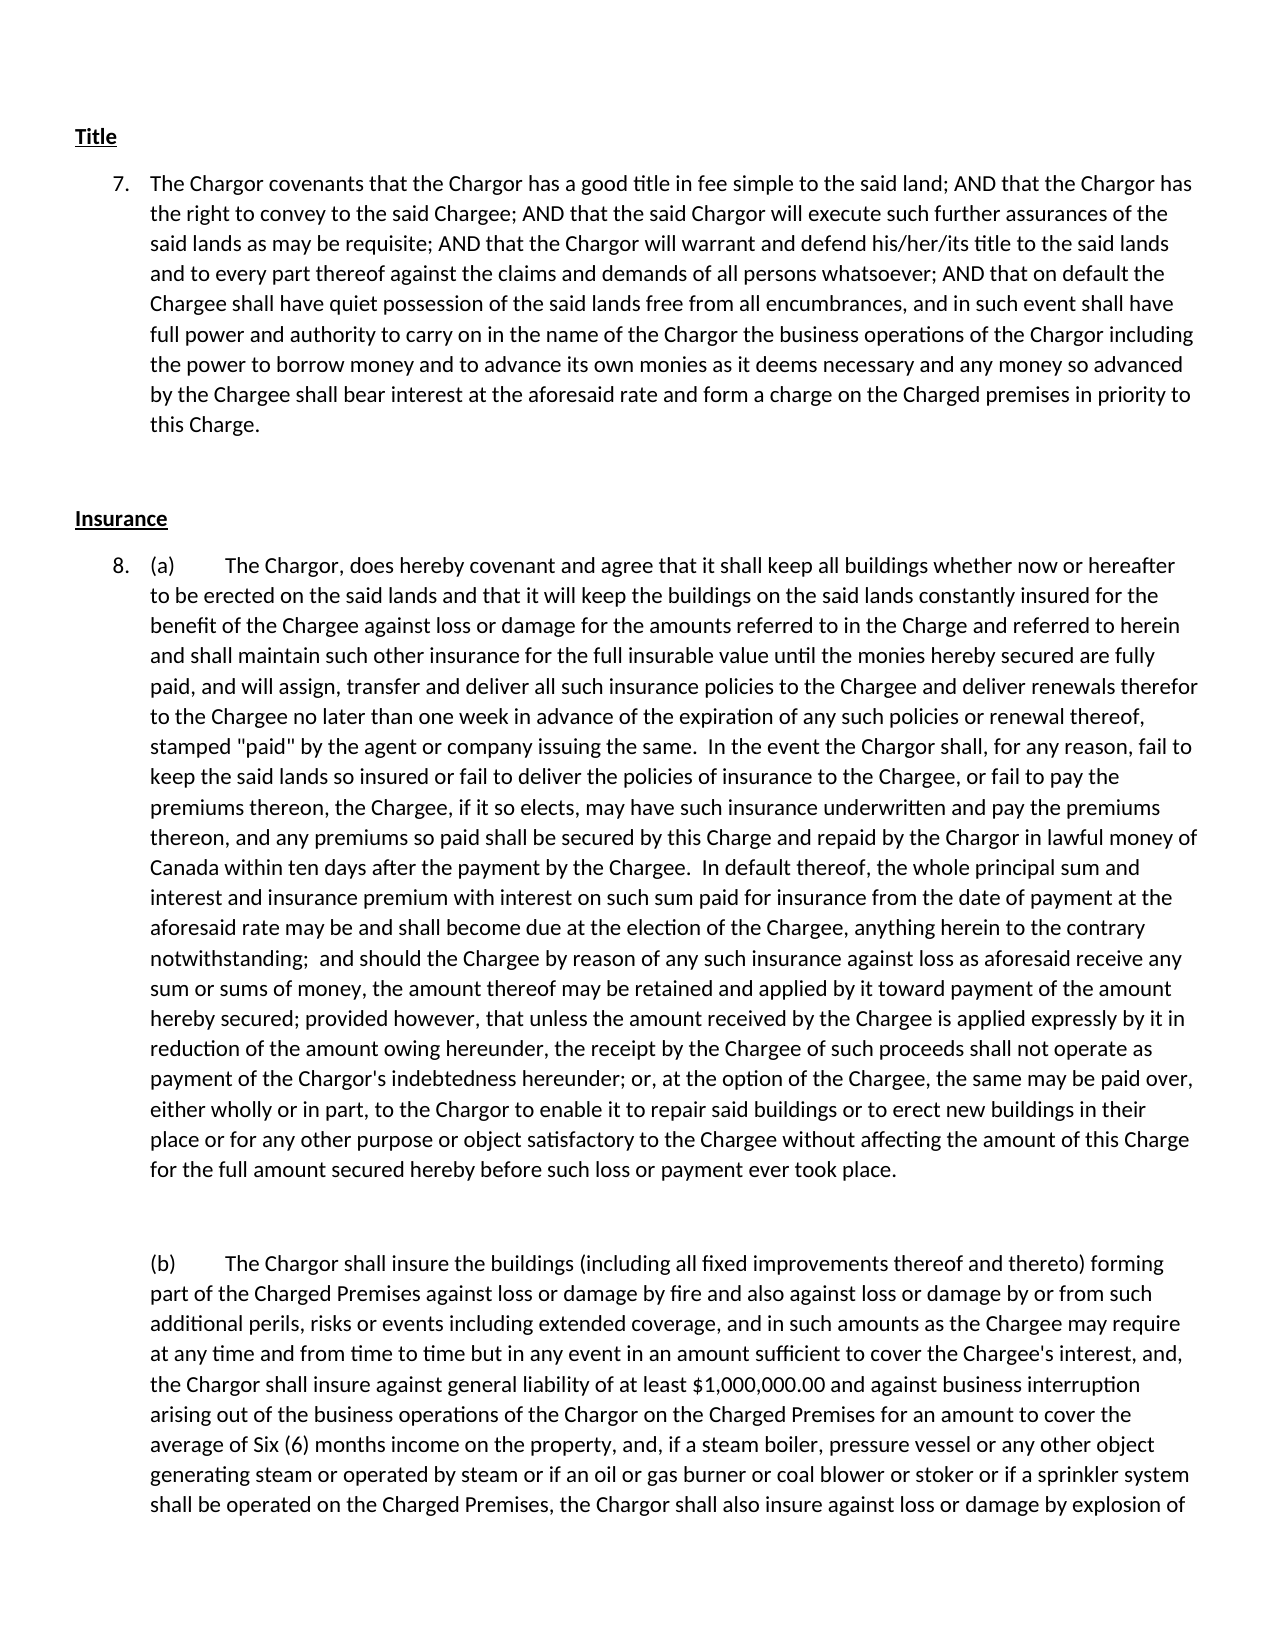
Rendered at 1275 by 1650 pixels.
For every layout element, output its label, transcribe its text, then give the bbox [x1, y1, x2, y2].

list The Chargor covenants that the Chargor has a good title in fee simple to the said land; AND that the Chargor has the right to convey to the said Chargee; AND that the said Chargor will execute such further assurances of the said lands as may be requisite; AND that the Chargor will warrant and defend his/her/its title to the said lands and to every part thereof against the claims and demands of all persons whatsoever; AND that on default the Chargee shall have quiet possession of the said lands free from all encumbrances, and in such event shall have full power and authority to carry on in the name of the Chargor the business operations of the Chargor including the power to borrow money and to advance its own monies as it deems necessary and any money so advanced by the Chargee shall bear interest at the aforesaid rate and form a charge on the Charged premises in priority to this Charge. [112, 169, 1200, 438]
text Title [75, 122, 1200, 150]
list (a) The Chargor, does hereby covenant and agree that it shall keep all buildings whether now or hereafter to be erected on the said lands and that it will keep the buildings on the said lands constantly insured for the benefit of the Chargee against loss or damage for the amounts referred to in the Charge and referred to herein and shall maintain such other insurance for the full insurable value until the monies hereby secured are fully paid, and will assign, transfer and deliver all such insurance policies to the Chargee and deliver renewals therefor to the Chargee no later than one week in advance of the expiration of any such policies or renewal thereof, stamped "paid" by the agent or company issuing the same. In the event the Chargor shall, for any reason, fail to keep the said lands so insured or fail to deliver the policies of insurance to the Chargee, or fail to pay the premiums thereon, the Chargee, if it so elects, may have such insurance underwritten and pay the premiums thereon, and any premiums so paid shall be secured by this Charge and repaid by the Chargor in lawful money of Canada within ten days after the payment by the Chargee. In default thereof, the whole principal sum and interest and insurance premium with interest on such sum paid for insurance from the date of payment at the aforesaid rate may be and shall become due at the election of the Chargee, anything herein to the contrary notwithstanding; and should the Chargee by reason of any such insurance against loss as aforesaid receive any sum or sums of money, the amount thereof may be retained and applied by it toward payment of the amount hereby secured; provided however, that unless the amount received by the Chargee is applied expressly by it in reduction of the amount owing hereunder, the receipt by the Chargee of such proceeds shall not operate as payment of the Chargor's indebtedness hereunder; or, at the option of the Chargee, the same may be paid over, either wholly or in part, to the Chargor to enable it to repair said buildings or to erect new buildings in their place or for any other purpose or object satisfactory to the Chargee without affecting the amount of this Charge for the full amount secured hereby before such loss or payment ever took place. [112, 551, 1200, 1183]
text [150, 1249, 1200, 1519]
text Insurance [75, 504, 1200, 532]
